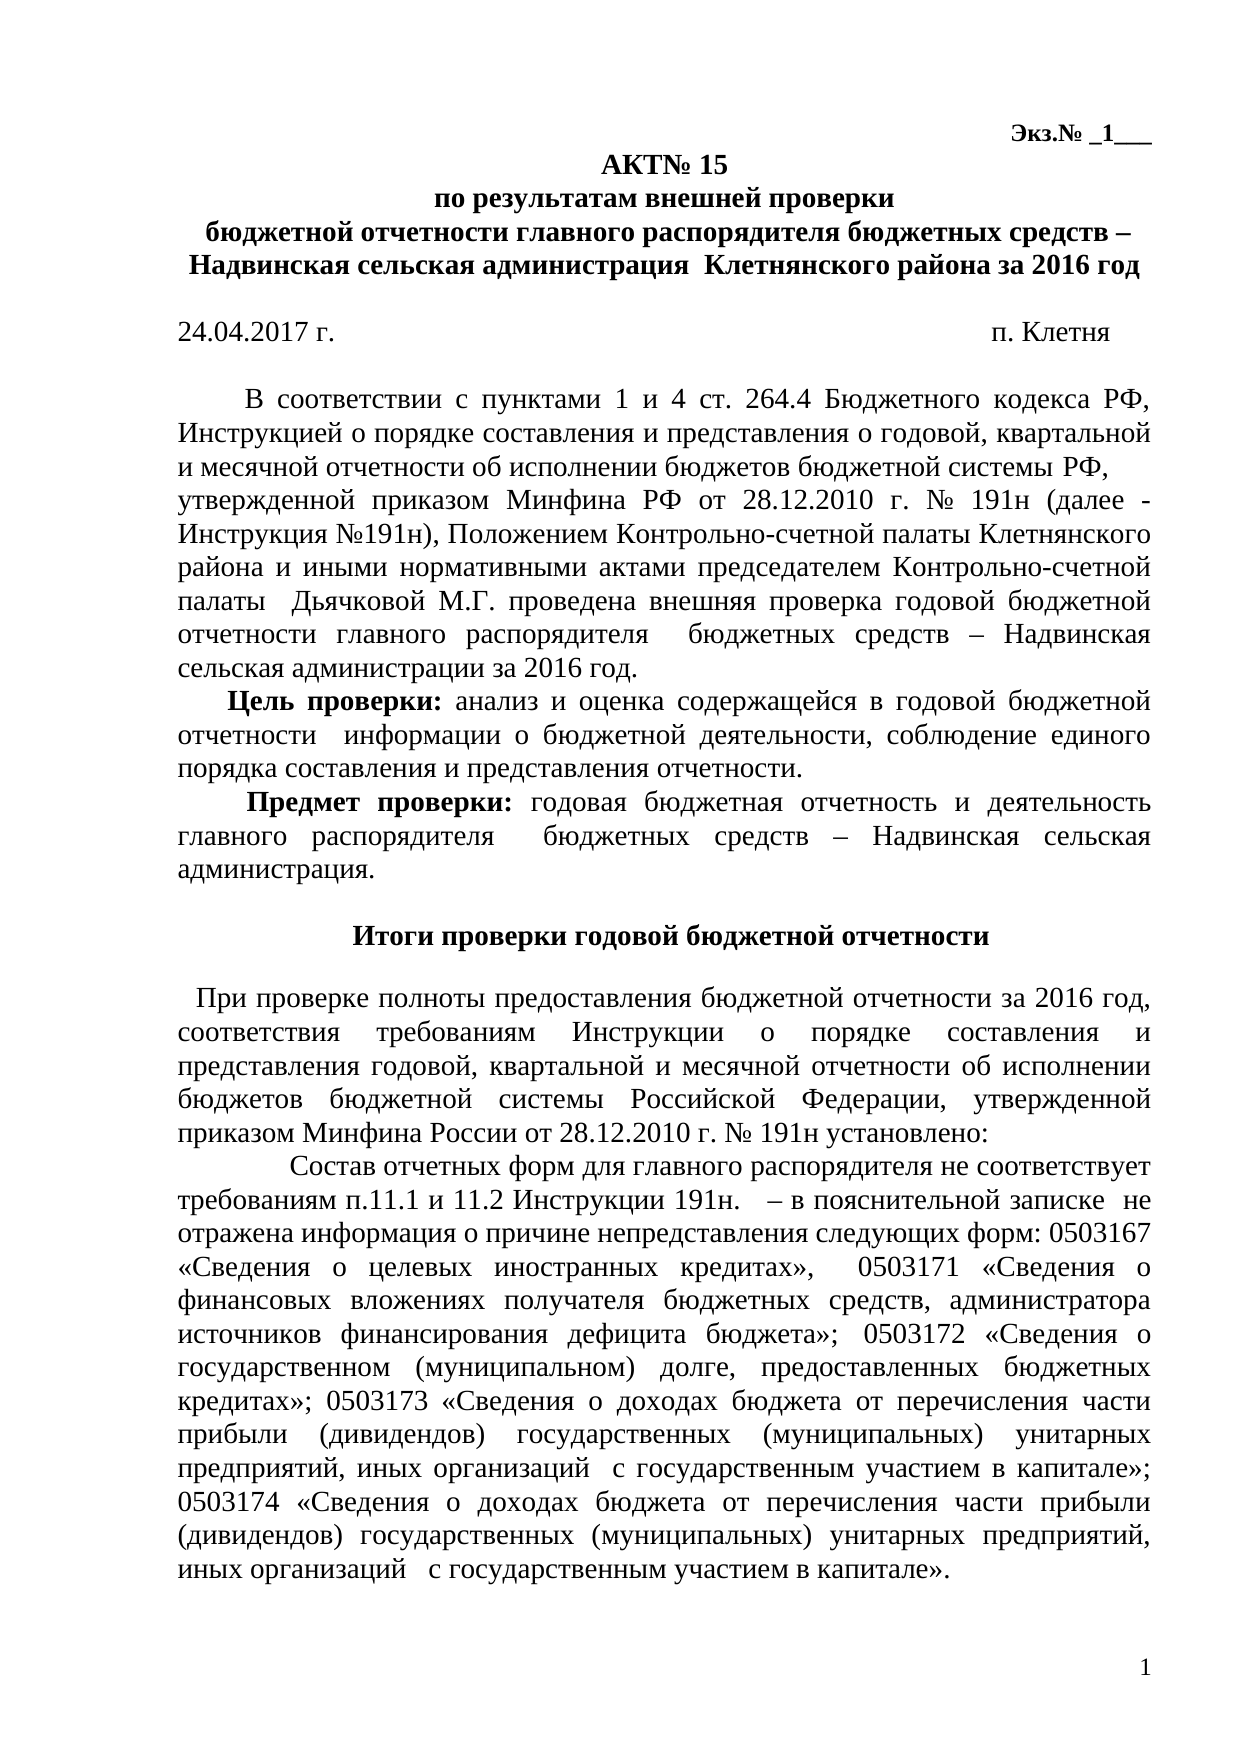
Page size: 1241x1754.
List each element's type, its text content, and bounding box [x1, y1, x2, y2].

text Экз.№ _1___ [177, 118, 1152, 147]
text 24.04.2017 г. п. Клетня [177, 314, 1152, 348]
text При проверке полноты предоставления бюджетной отчетности за 2016 год, соответствия требованиям Инструкции о порядке составления и представления годовой, квартальной и месячной отчетности об исполнении бюджетов бюджетной системы Российской Федерации, утвержденной приказом Минфина России от 28.12.2010 г. № 191н установлено: [177, 981, 1152, 1148]
text Состав отчетных форм для главного распорядителя не соответствует требованиям п.11.1 и 11.2 Инструкции 191н. – в пояснительной записке не отражена информация о причине непредставления следующих форм: 0503167 «Сведения о целевых иностранных кредитах», 0503171 «Сведения о финансовых вложениях получателя бюджетных средств, администратора источников финансирования дефицита бюджета»; 0503172 «Сведения о государственном (муниципальном) долге, предоставленных бюджетных кредитах»; 0503173 «Сведения о доходах бюджета от перечисления части прибыли (дивидендов) государственных (муниципальных) унитарных предприятий, иных организаций с государственным участием в капитале»; 0503174 «Сведения о доходах бюджета от перечисления части прибыли (дивидендов) государственных (муниципальных) унитарных предприятий, иных организаций с государственным участием в капитале». [177, 1148, 1152, 1587]
text Цель проверки: анализ и оценка содержащейся в годовой бюджетной отчетности информации о бюджетной деятельности, соблюдение единого порядка составления и представления отчетности. [177, 683, 1152, 784]
text АКТ№ 15 [177, 147, 1152, 180]
text бюджетной отчетности главного распорядителя бюджетных средств – Надвинская сельская администрация Клетнянского района за 2016 год [177, 214, 1152, 281]
text Итоги проверки годовой бюджетной отчетности [177, 918, 1152, 952]
text Предмет проверки: годовая бюджетная отчетность и деятельность главного распорядителя бюджетных средств – Надвинская сельская администрация. [177, 784, 1152, 885]
text В соответствии с пунктами 1 и 4 ст. 264.4 Бюджетного кодекса РФ, Инструкцией о порядке составления и представления о годовой, квартальной и месячной отчетности об исполнении бюджетов бюджетной системы РФ, утвержденной приказом Минфина РФ от 28.12.2010 г. № 191н (далее - Инструкция №191н), Положением Контрольно-счетной палаты Клетнянского района и иными нормативными актами председателем Контрольно-счетной палаты Дьячковой М.Г. проведена внешняя проверка годовой бюджетной отчетности главного распорядителя бюджетных средств – Надвинская сельская администрации за 2016 год. [177, 382, 1152, 683]
text по результатам внешней проверки [177, 180, 1152, 214]
